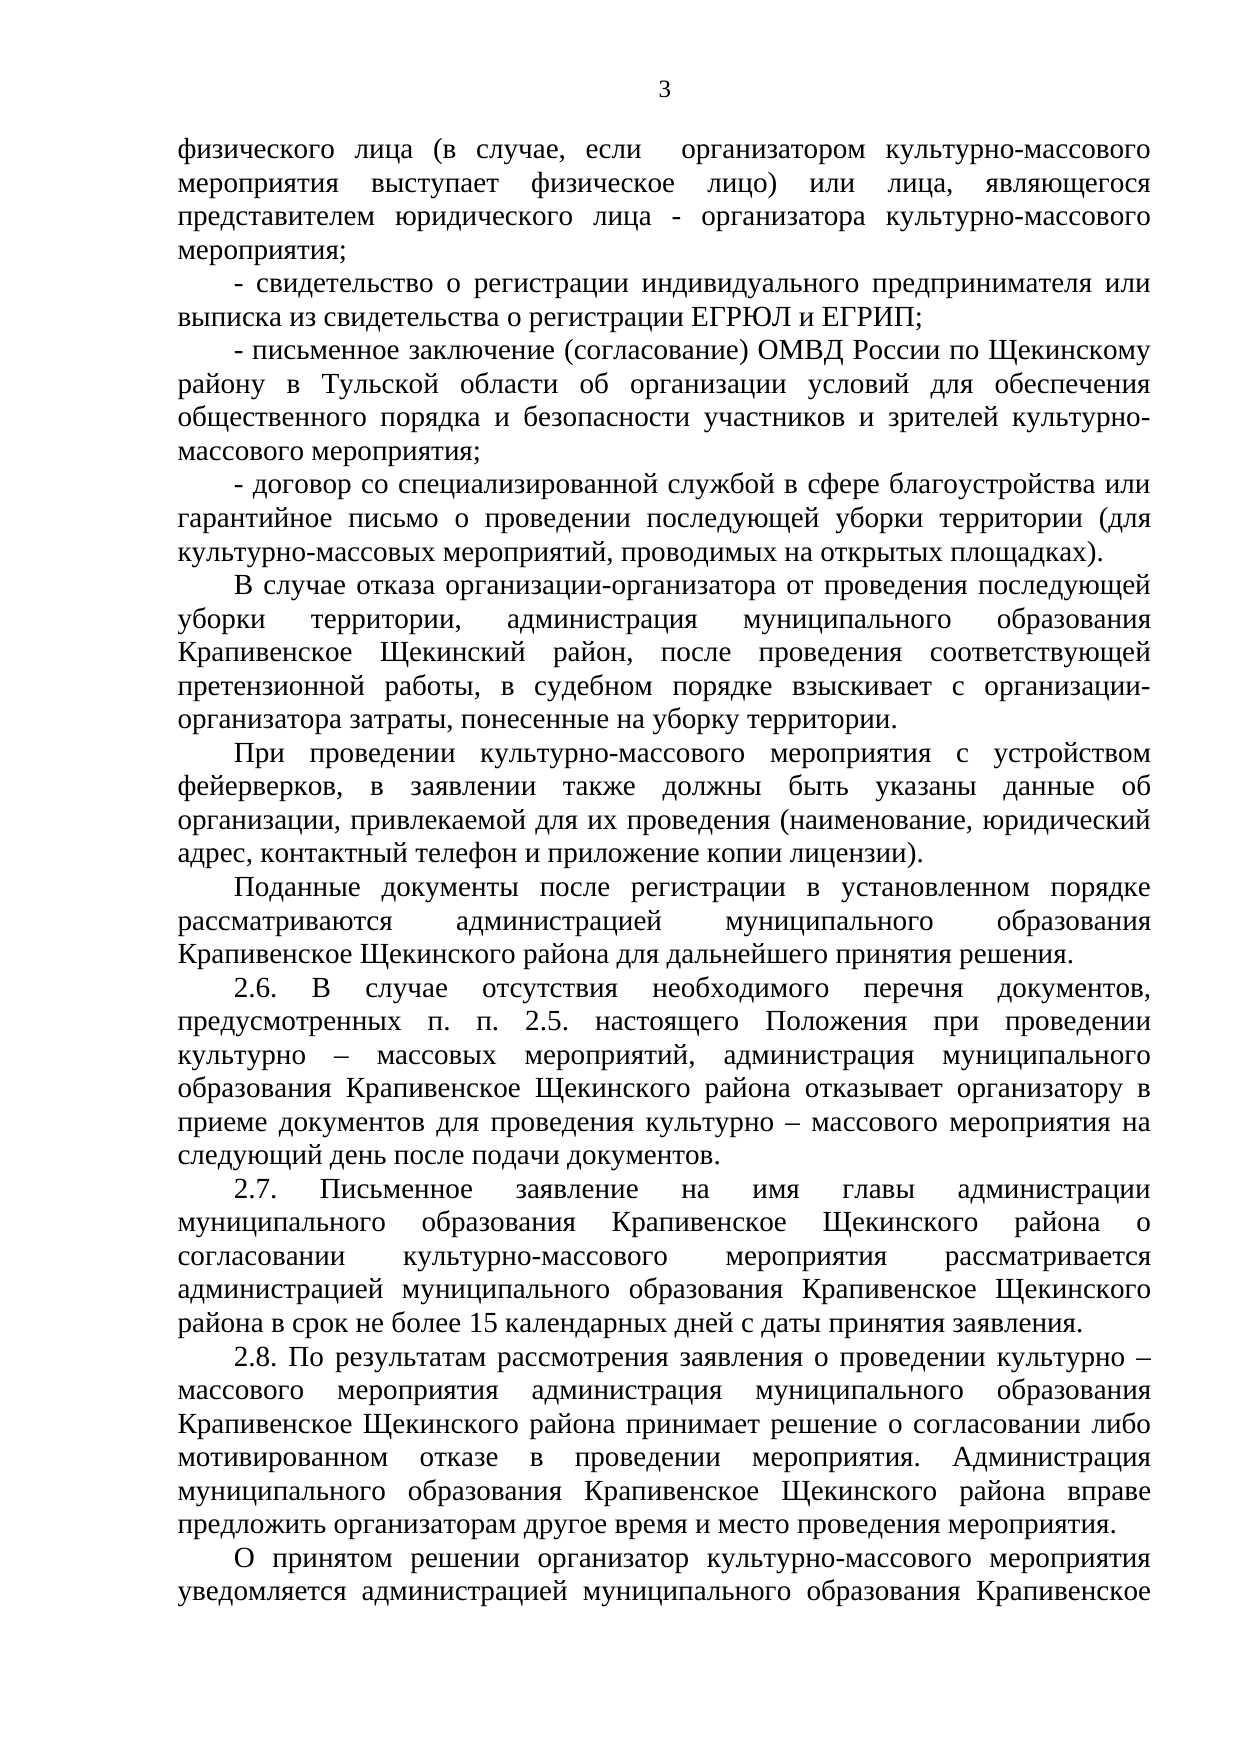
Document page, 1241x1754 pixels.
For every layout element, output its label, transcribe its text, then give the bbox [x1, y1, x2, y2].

text В случае отказа организации-организатора от проведения последующей уборки территории, администрация муниципального образования Крапивенское Щекинский район, после проведения соответствующей претензионной работы, в судебном порядке взыскивает с организации-организатора затраты, понесенные на уборку территории. [177, 567, 1152, 735]
text Поданные документы после регистрации в установленном порядке рассматриваются администрацией муниципального образования Крапивенское Щекинского района для дальнейшего принятия решения. [177, 869, 1152, 970]
text - свидетельство о регистрации индивидуального предпринимателя или выписка из свидетельства о регистрации ЕГРЮЛ и ЕГРИП; [177, 265, 1152, 332]
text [177, 1540, 1152, 1607]
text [177, 131, 1152, 265]
text При проведении культурно-массового мероприятия с устройством фейерверков, в заявлении также должны быть указаны данные об организации, привлекаемой для их проведения (наименование, юридический адрес, контактный телефон и приложение копии лицензии). [177, 735, 1152, 869]
text 2.8. По результатам рассмотрения заявления о проведении культурно – массового мероприятия администрация муниципального образования Крапивенское Щекинского района принимает решение о согласовании либо мотивированном отказе в проведении мероприятия. Администрация муниципального образования Крапивенское Щекинского района вправе предложить организаторам другое время и место проведения мероприятия. [177, 1339, 1152, 1540]
text 2.6. В случае отсутствия необходимого перечня документов, предусмотренных п. п. 2.5. настоящего Положения при проведении культурно – массовых мероприятий, администрация муниципального образования Крапивенское Щекинского района отказывает организатору в приеме документов для проведения культурно – массового мероприятия на следующий день после подачи документов. [177, 970, 1152, 1171]
text 2.7. Письменное заявление на имя главы администрации муниципального образования Крапивенское Щекинского района о согласовании культурно-массового мероприятия рассматривается администрацией муниципального образования Крапивенское Щекинского района в срок не более 15 календарных дней с даты принятия заявления. [177, 1171, 1152, 1339]
text - договор со специализированной службой в сфере благоустройства или гарантийное письмо о проведении последующей уборки территории (для культурно-массовых мероприятий, проводимых на открытых площадках). [177, 467, 1152, 567]
text - письменное заключение (согласование) ОМВД России по Щекинскому району в Тульской области об организации условий для обеспечения общественного порядка и безопасности участников и зрителей культурно-массового мероприятия; [177, 332, 1152, 467]
